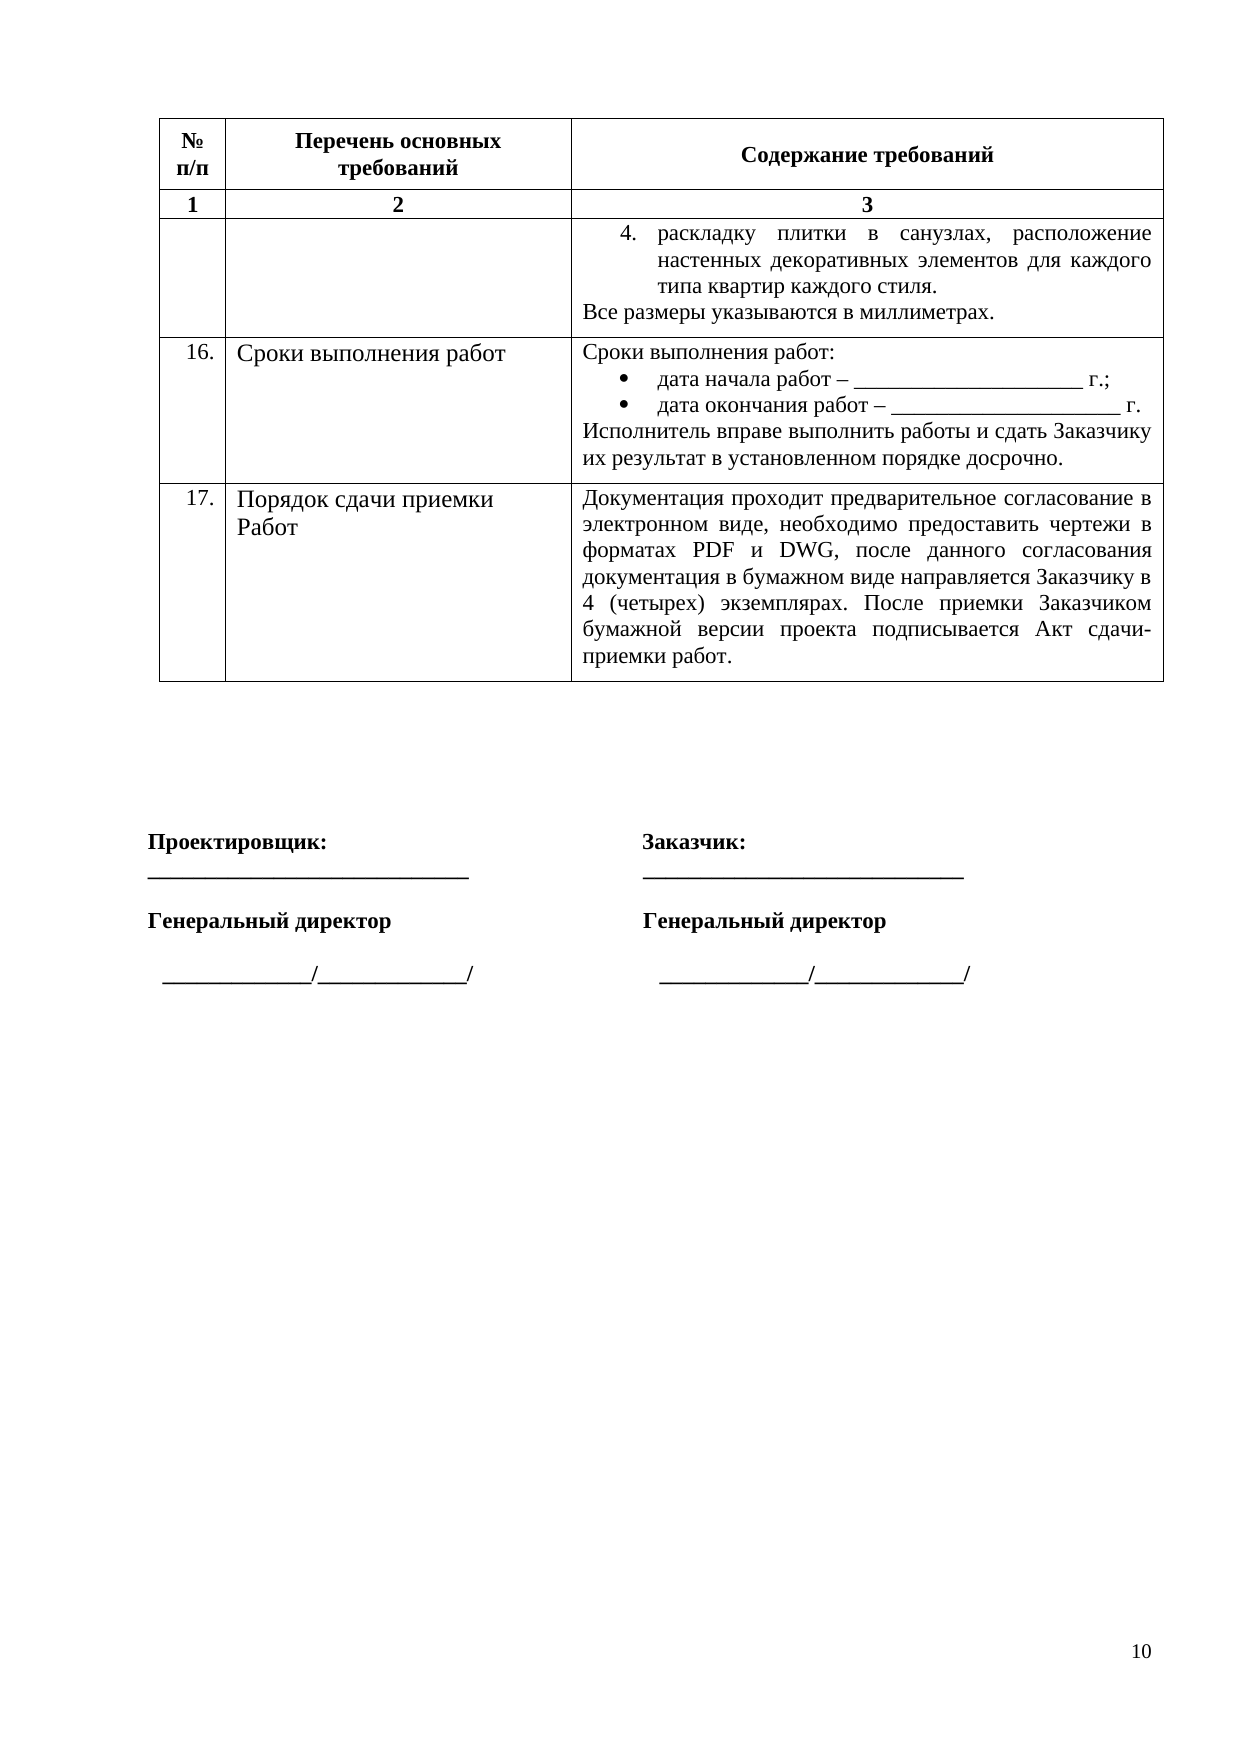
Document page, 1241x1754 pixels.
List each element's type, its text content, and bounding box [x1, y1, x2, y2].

table_cell Сроки выполнения работ: дата начала работ – ____________________ г.; дата окончания работ – ____________________ г. Исполнитель вправе выполнить работы и сдать Заказчику их результат в установленном порядке досрочно. [572, 338, 1163, 483]
text Проектировщик: Заказчик: [148, 828, 1152, 855]
table_cell [160, 338, 225, 483]
table_cell Порядок сдачи приемки Работ [226, 484, 571, 681]
table_cell [160, 484, 225, 681]
table_cell Документация проходит предварительное согласование в электронном виде, необходимо предоставить чертежи в форматах PDF и DWG, после данного согласования документация в бумажном виде направляется Заказчику в 4 (четырех) экземплярах. После приемки Заказчиком бумажной версии проекта подписывается Акт сдачи-приемки работ. [572, 484, 1163, 681]
table_header Перечень основных требований [226, 119, 571, 188]
text ____________________________ ____________________________ [148, 855, 1152, 881]
table_cell 3 [572, 190, 1163, 218]
text _____________/_____________/ _____________/_____________/ [148, 960, 1152, 986]
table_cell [572, 219, 1163, 337]
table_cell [226, 219, 571, 337]
table_header Содержание требований [572, 119, 1163, 188]
table_cell 2 [226, 190, 571, 218]
text Генеральный директор Генеральный директор [148, 907, 1152, 934]
table_cell Сроки выполнения работ [226, 338, 571, 483]
table_cell 1 [160, 190, 225, 218]
table_header № п/п [160, 119, 225, 188]
table_cell [160, 219, 225, 337]
